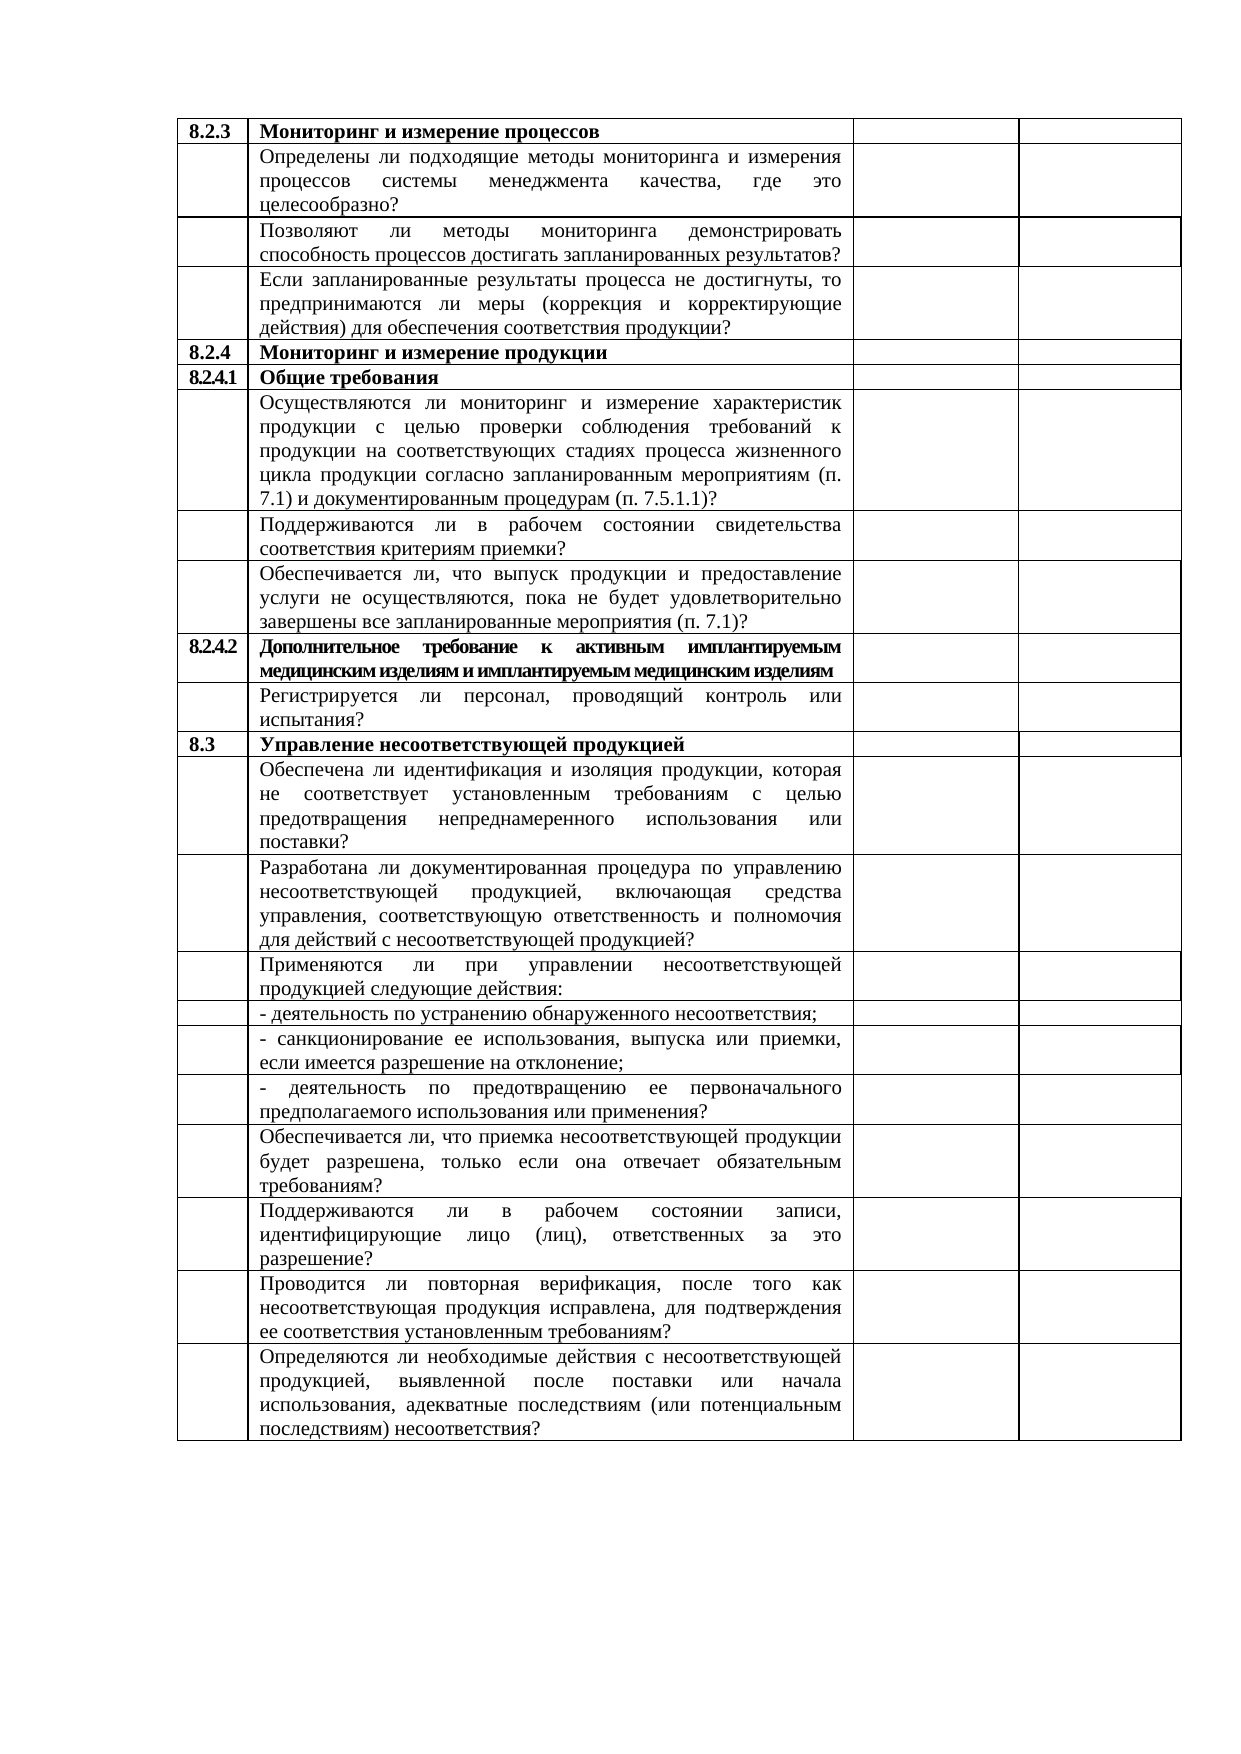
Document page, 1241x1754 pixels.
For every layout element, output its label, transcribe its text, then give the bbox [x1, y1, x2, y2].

table_cell [854, 561, 1018, 633]
table_cell Если запланированные результаты процесса не достигнуты, то предпринимаются ли меры (коррекция и корректирующие действия) для обеспечения соответствия продукции? [249, 267, 853, 339]
table_cell [854, 683, 1018, 731]
table_cell [1019, 511, 1181, 559]
table_cell [854, 634, 1018, 682]
table_cell [178, 1198, 247, 1270]
table_cell [178, 218, 247, 266]
table_cell [854, 511, 1018, 559]
table_cell [1019, 634, 1180, 682]
table_cell Позволяют ли методы мониторинга демонстрировать способность процессов достигать запланированных результатов? [249, 218, 853, 266]
table_cell Мониторинг и измерение продукции [249, 340, 853, 364]
table_cell [1019, 340, 1180, 364]
table_cell [1020, 855, 1181, 951]
table_cell 8.2.4.1 [178, 365, 247, 389]
table_cell [1019, 390, 1181, 510]
table_cell Общие требования [249, 365, 853, 389]
table_cell - санкционирование ее использования, выпуска или приемки, если имеется разрешение на отклонение; [249, 1026, 853, 1074]
table_cell [854, 1198, 1018, 1270]
table_cell [178, 855, 247, 951]
table_cell [1020, 1075, 1181, 1123]
table_cell [1020, 1271, 1180, 1343]
table_cell [854, 1271, 1018, 1343]
table_cell [854, 365, 1018, 389]
table_cell Обеспечена ли идентификация и изоляция продукции, которая не соответствует установленным требованиям с целью предотвращения непреднамеренного использования или поставки? [249, 757, 853, 853]
table_cell [1020, 144, 1181, 216]
table_cell Дополнительное требование к активным имплантируемым медицинским изделиям и имплантируемым медицинским изделиям [249, 634, 853, 682]
table_cell [854, 1001, 1018, 1025]
table_cell [854, 1075, 1018, 1123]
table_cell Осуществляются ли мониторинг и измерение характеристик продукции с целью проверки соблюдения требований к продукции на соответствующих стадиях процесса жизненного цикла продукции согласно запланированным мероприятиям (п. 7.1) и документированным процедурам (п. 7.5.1.1)? [249, 390, 853, 510]
table_cell [178, 757, 247, 853]
table_cell [178, 683, 247, 731]
table_cell [854, 390, 1018, 510]
table_cell [854, 1344, 1018, 1440]
table_cell [178, 511, 247, 559]
table_header Мониторинг и измерение процессов [249, 119, 853, 143]
table_cell [854, 732, 1018, 756]
table_cell Поддерживаются ли в рабочем состоянии свидетельства соответствия критериям приемки? [249, 511, 853, 559]
table_cell [1020, 1026, 1180, 1074]
table_cell 8.2.4.2 [178, 634, 247, 682]
table_cell [1020, 952, 1180, 1000]
table_cell Проводится ли повторная верификация, после того как несоответствующая продукция исправлена, для подтверждения ее соответствия установленным требованиям? [249, 1271, 853, 1343]
table_cell [1019, 683, 1180, 731]
table_cell Обеспечивается ли, что выпуск продукции и предоставление услуги не осуществляются, пока не будет удовлетворительно завершены все запланированные мероприятия (п. 7.1)? [249, 561, 853, 633]
table_cell [178, 561, 247, 633]
table_cell [178, 1075, 247, 1123]
table_cell [178, 390, 247, 510]
table_cell Регистрируется ли персонал, проводящий контроль или испытания? [249, 683, 853, 731]
table_header 8.2.3 [178, 119, 247, 143]
table_cell [854, 144, 1018, 216]
table_cell [178, 1125, 247, 1197]
table_cell [854, 757, 1018, 853]
table_cell [178, 144, 247, 216]
table_cell [854, 340, 1018, 364]
table_cell [1020, 218, 1180, 266]
table_cell [854, 218, 1018, 266]
table_cell [854, 1125, 1018, 1197]
table_cell [1020, 1001, 1181, 1025]
table_cell Разработана ли документированная процедура по управлению несоответствующей продукцией, включающая средства управления, соответствующую ответственность и полномочия для действий с несоответствующей продукцией? [249, 855, 853, 951]
table_cell - деятельность по устранению обнаруженного несоответствия; [249, 1001, 853, 1025]
table_cell [1020, 1344, 1180, 1440]
table_cell [1019, 561, 1180, 633]
table_cell [1020, 1198, 1180, 1270]
table_cell [854, 855, 1018, 951]
table_header [854, 119, 1018, 143]
table_cell Управление несоответствующей продукцией [249, 732, 853, 756]
table_header [1020, 119, 1181, 143]
table_cell [1019, 365, 1180, 389]
table_cell [178, 267, 247, 339]
table_cell Обеспечивается ли, что приемка несоответствующей продукции будет разрешена, только если она отвечает обязательным требованиям? [249, 1125, 853, 1197]
table_cell [1020, 732, 1180, 756]
table_cell [178, 1271, 247, 1343]
table_cell [178, 1344, 247, 1440]
table_cell [1019, 267, 1181, 339]
table_cell [1020, 757, 1181, 853]
table_cell - деятельность по предотвращению ее первоначального предполагаемого использования или применения? [249, 1075, 853, 1123]
table_cell [178, 1001, 247, 1025]
table_cell [854, 1026, 1018, 1074]
table_cell [178, 1026, 247, 1074]
table_cell Поддерживаются ли в рабочем состоянии записи, идентифицирующие лицо (лиц), ответственных за это разрешение? [249, 1198, 853, 1270]
table_cell [178, 952, 247, 1000]
table_cell 8.3 [178, 732, 247, 756]
table_cell [1020, 1125, 1181, 1197]
table_cell 8.2.4 [178, 340, 247, 364]
table_cell [854, 267, 1018, 339]
table_cell [854, 952, 1018, 1000]
table_cell Определены ли подходящие методы мониторинга и измерения процессов системы менеджмента качества, где это целесообразно? [249, 144, 853, 216]
table_cell Применяются ли при управлении несоответствующей продукцией следующие действия: [249, 952, 853, 1000]
table_cell Определяются ли необходимые действия с несоответствующей продукцией, выявленной после поставки или начала использования, адекватные последствиям (или потенциальным последствиям) несоответствия? [249, 1344, 853, 1440]
